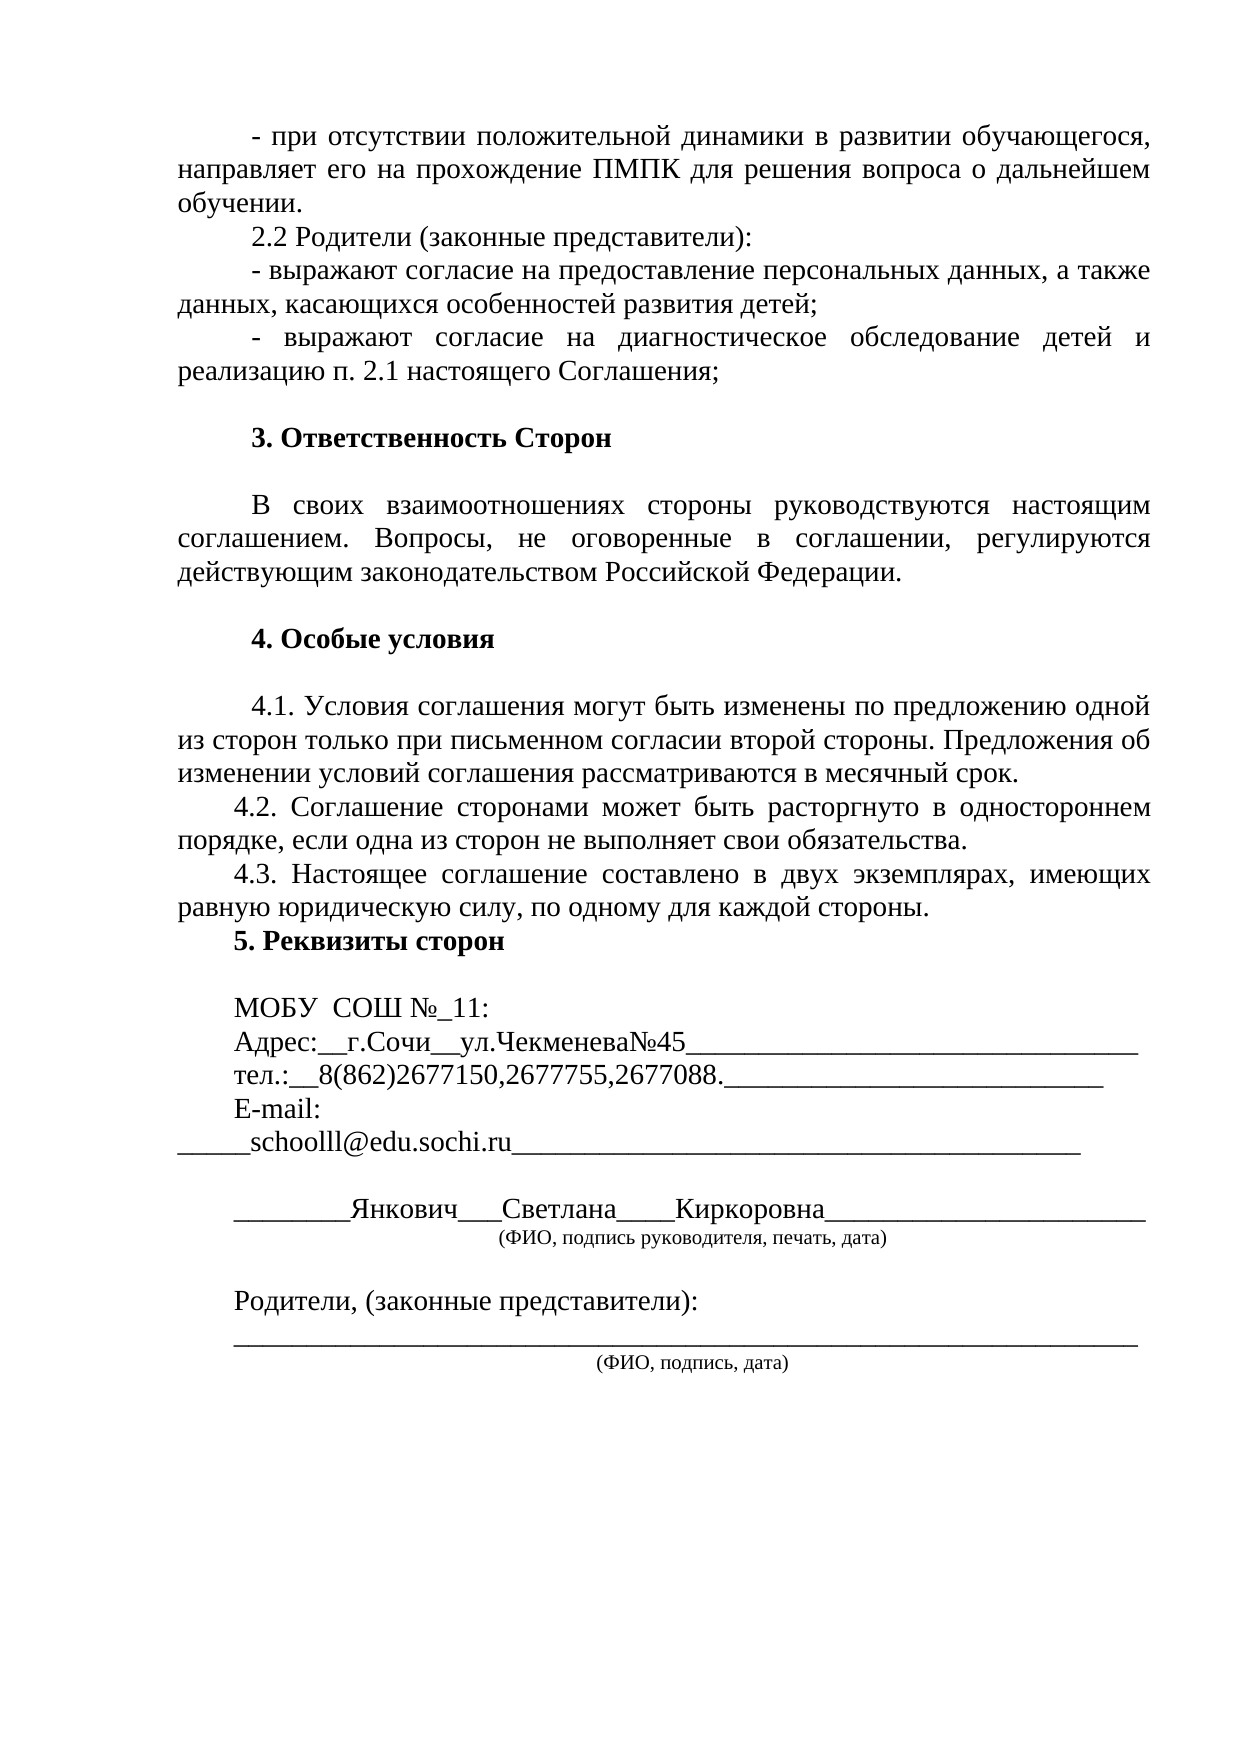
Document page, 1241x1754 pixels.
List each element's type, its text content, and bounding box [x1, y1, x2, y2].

text 3. Ответственность Сторон [177, 420, 1152, 453]
text Адрес:__г.Сочи__ул.Чекменева№45_______________________________ [177, 1024, 1152, 1057]
text 4.1. Условия соглашения могут быть изменены по предложению одной из сторон только при письменном согласии второй стороны. Предложения об изменении условий соглашения рассматриваются в месячный срок. [177, 688, 1152, 789]
text 5. Реквизиты сторон [177, 923, 1152, 957]
text МОБУ СОШ №_11: [177, 990, 1152, 1024]
text Родители, (законные представители): [177, 1283, 1152, 1316]
text тел.:__8(862)2677150,2677755,2677088.__________________________ [177, 1057, 1152, 1091]
text (ФИО, подпись, дата) [177, 1350, 1152, 1374]
text 2.2 Родители (законные представители): [177, 219, 1152, 252]
text 4.2. Соглашение сторонами может быть расторгнуто в одностороннем порядке, если одна из сторон не выполняет свои обязательства. [177, 789, 1152, 856]
text ______________________________________________________________ [177, 1316, 1152, 1350]
text ________Янкович___Светлана____Киркоровна______________________ [177, 1191, 1152, 1225]
text (ФИО, подпись руководителя, печать, дата) [177, 1225, 1152, 1249]
text - при отсутствии положительной динамики в развитии обучающегося, направляет его на прохождение ПМПК для решения вопроса о дальнейшем обучении. [177, 118, 1152, 219]
text В своих взаимоотношениях стороны руководствуются настоящим соглашением. Вопросы, не оговоренные в соглашении, регулируются действующим законодательством Российской Федерации. [177, 487, 1152, 588]
text 4. Особые условия [177, 621, 1152, 655]
text - выражают согласие на диагностическое обследование детей и реализацию п. 2.1 настоящего Соглашения; [177, 319, 1152, 386]
text E-mail: _____schoolll@edu.sochi.ru_______________________________________ [177, 1091, 1152, 1158]
text 4.3. Настоящее соглашение составлено в двух экземплярах, имеющих равную юридическую силу, по одному для каждой стороны. [177, 856, 1152, 923]
text - выражают согласие на предоставление персональных данных, а также данных, касающихся особенностей развития детей; [177, 252, 1152, 319]
